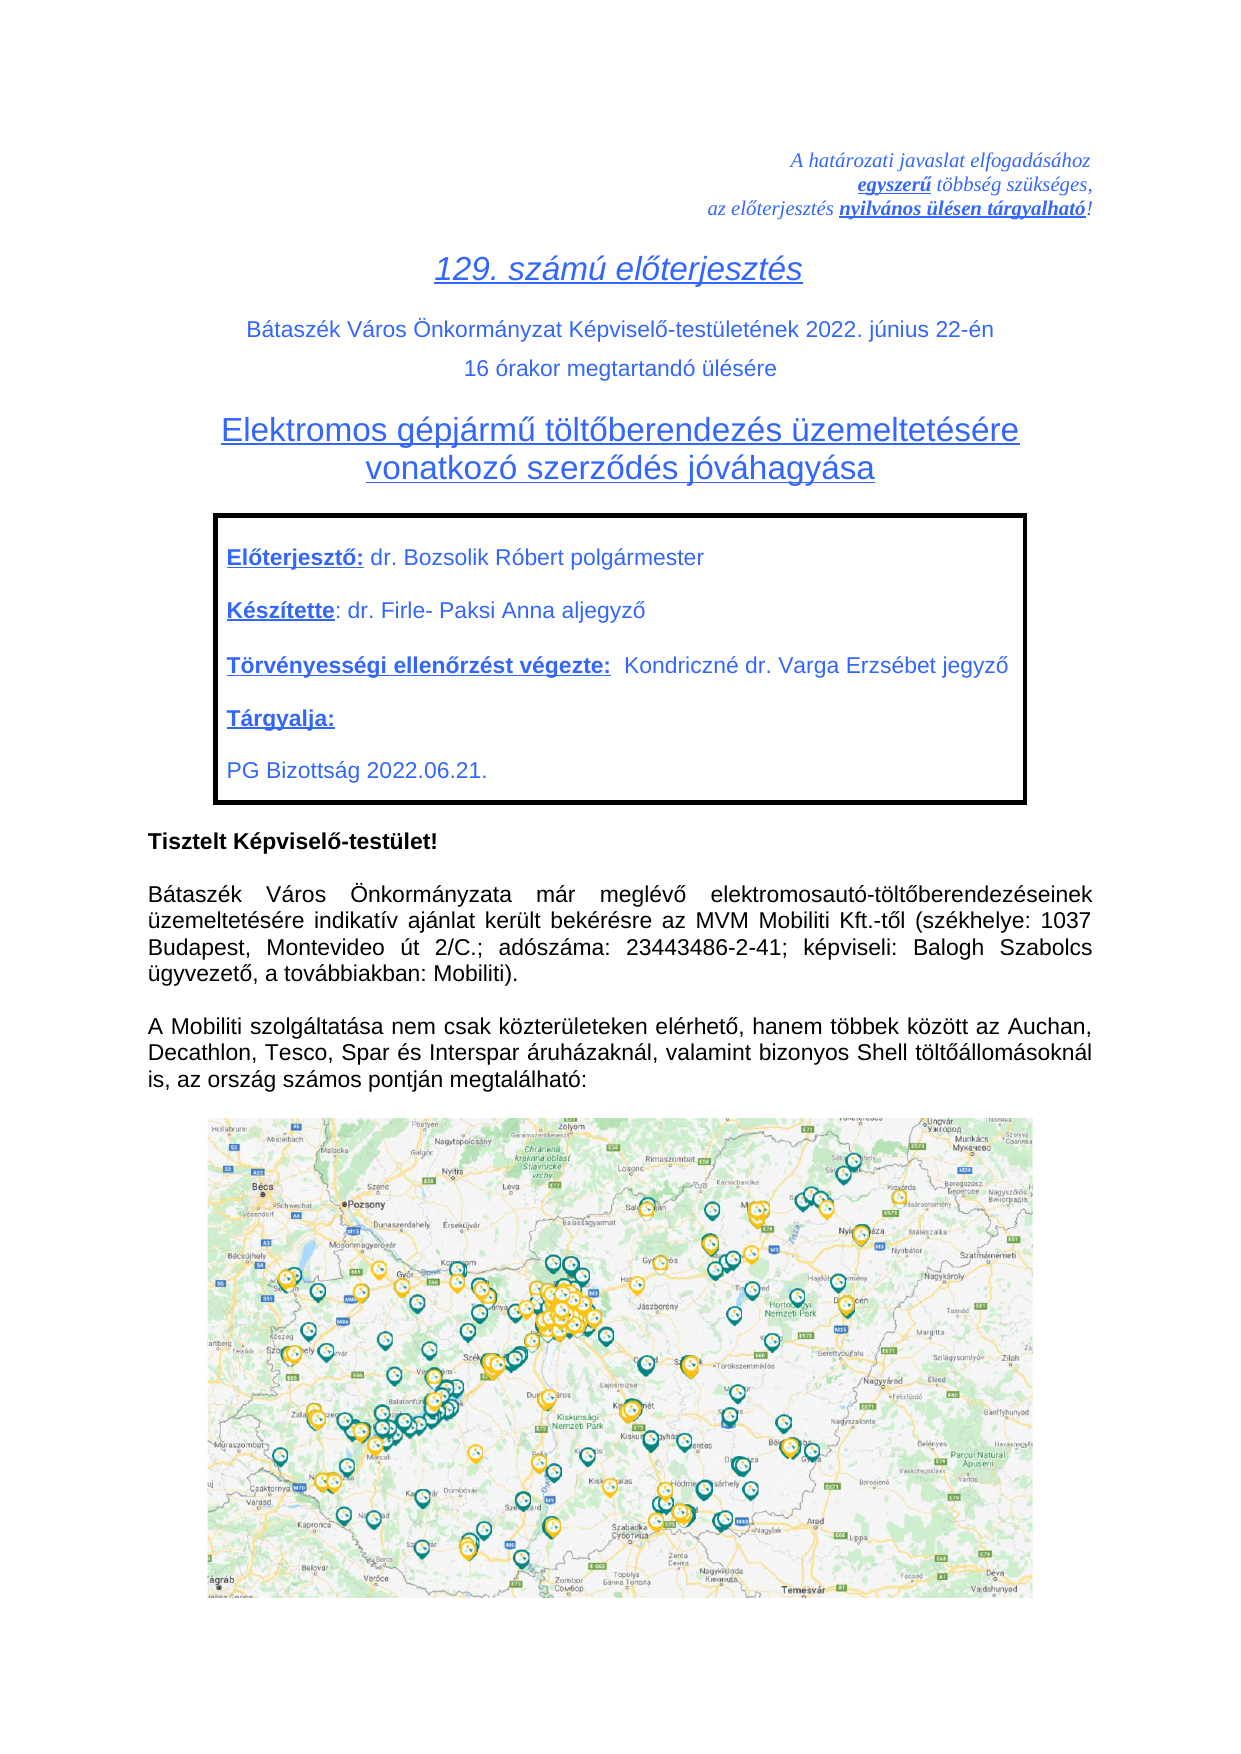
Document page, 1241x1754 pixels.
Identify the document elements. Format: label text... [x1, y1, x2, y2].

text A Mobiliti szolgáltatása nem csak közterületeken elérhető, hanem többek között az Auchan, Decathlon, Tesco, Spar és Interspar áruházaknál, valamint bizonyos Shell töltőállomásoknál is, az ország számos pontján megtalálható: [148, 1013, 1093, 1092]
text egyszerű többség szükséges, [148, 172, 1093, 196]
text Elektromos gépjármű töltőberendezés üzemeltetésére vonatkozó szerződés jóváhagyása [148, 410, 1093, 487]
text 16 órakor megtartandó ülésére [148, 354, 1093, 381]
text A határozati javaslat elfogadásához [148, 148, 1093, 172]
text Tisztelt Képviselő-testület! [148, 828, 1093, 855]
text az előterjesztés nyilvános ülésen tárgyalható! [148, 196, 1093, 220]
text Bátaszék Város Önkormányzat Képviselő-testületének 2022. június 22-én [148, 316, 1093, 342]
table_header Előterjesztő: dr. Bozsolik Róbert polgármester Készítette: dr. Firle- Paksi Anna aljegyző Törvényességi ellenőrzést végezte: Kondriczné dr. Varga Erzsébet jegyző Tárgyalja: PG Bizottság 2022.06.21. [218, 518, 1023, 800]
text Bátaszék Város Önkormányzata már meglévő elektromosautó-töltőberendezéseinek üzemeltetésére indikatív ajánlat került bekérésre az MVM Mobiliti Kft.-től (székhelye: 1037 Budapest, Montevideo út 2/C.; adószáma: 23443486-2-41; képviseli: Balogh Szabolcs ügyvezető, a továbbiakban: Mobiliti). [148, 881, 1093, 986]
text 129. számú előterjesztés [148, 248, 1093, 287]
